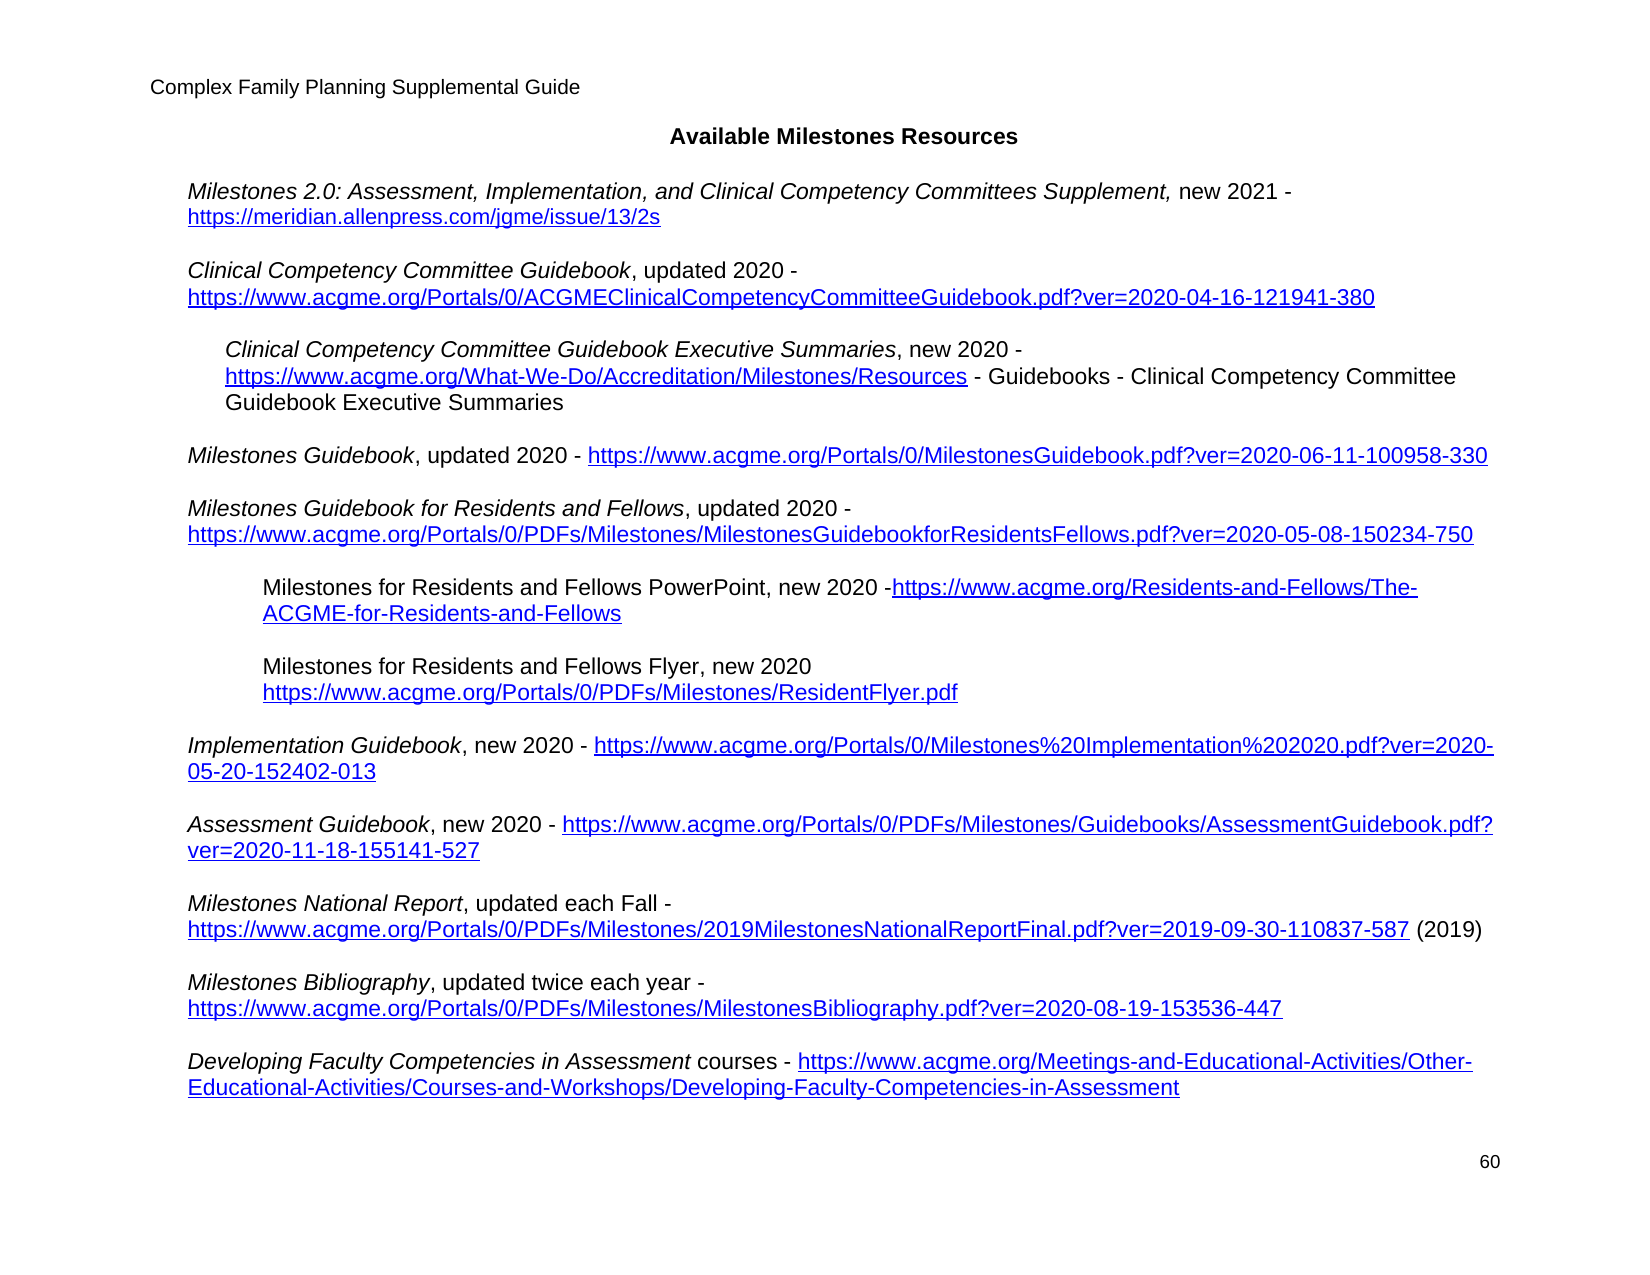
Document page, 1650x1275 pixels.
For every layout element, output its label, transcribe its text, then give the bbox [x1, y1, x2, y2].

text Implementation Guidebook, new 2020 - https://www.acgme.org/Portals/0/Milestones%20Implementation%202020.pdf?ver=2020-05-20-152402-013 [187, 732, 1500, 784]
text Milestones for Residents and Fellows PowerPoint, new 2020 -https://www.acgme.org/Residents-and-Fellows/The-ACGME-for-Residents-and-Fellows [262, 573, 1500, 626]
text Milestones Bibliography, updated twice each year - https://www.acgme.org/Portals/0/PDFs/Milestones/MilestonesBibliography.pdf?ver=2020-08-19-153536-447 [187, 969, 1500, 1022]
text Available Milestones Resources [187, 123, 1500, 149]
text Milestones Guidebook, updated 2020 - https://www.acgme.org/Portals/0/MilestonesGuidebook.pdf?ver=2020-06-11-100958-330 [187, 442, 1500, 468]
text Milestones 2.0: Assessment, Implementation, and Clinical Competency Committees Supplement, new 2021 - https://meridian.allenpress.com/jgme/issue/13/2s [187, 178, 1500, 229]
text Clinical Competency Committee Guidebook Executive Summaries, new 2020 - https://www.acgme.org/What-We-Do/Accreditation/Milestones/Resources - Guidebooks - Clinical Competency Committee Guidebook Executive Summaries [225, 336, 1500, 415]
text Milestones Guidebook for Residents and Fellows, updated 2020 - https://www.acgme.org/Portals/0/PDFs/Milestones/MilestonesGuidebookforResidentsFellows.pdf?ver=2020-05-08-150234-750 [187, 494, 1500, 547]
text Clinical Competency Committee Guidebook, updated 2020 - https://www.acgme.org/Portals/0/ACGMEClinicalCompetencyCommitteeGuidebook.pdf?ver=2020-04-16-121941-380 [187, 257, 1500, 310]
text Milestones National Report, updated each Fall - https://www.acgme.org/Portals/0/PDFs/Milestones/2019MilestonesNationalReportFinal.pdf?ver=2019-09-30-110837-587 (2019) [187, 890, 1500, 942]
text Developing Faculty Competencies in Assessment courses - https://www.acgme.org/Meetings-and-Educational-Activities/Other-Educational-Activities/Courses-and-Workshops/Developing-Faculty-Competencies-in-Assessment [187, 1048, 1500, 1101]
text Assessment Guidebook, new 2020 - https://www.acgme.org/Portals/0/PDFs/Milestones/Guidebooks/AssessmentGuidebook.pdf?ver=2020-11-18-155141-527 [187, 811, 1500, 863]
text Milestones for Residents and Fellows Flyer, new 2020 https://www.acgme.org/Portals/0/PDFs/Milestones/ResidentFlyer.pdf [262, 653, 1500, 705]
